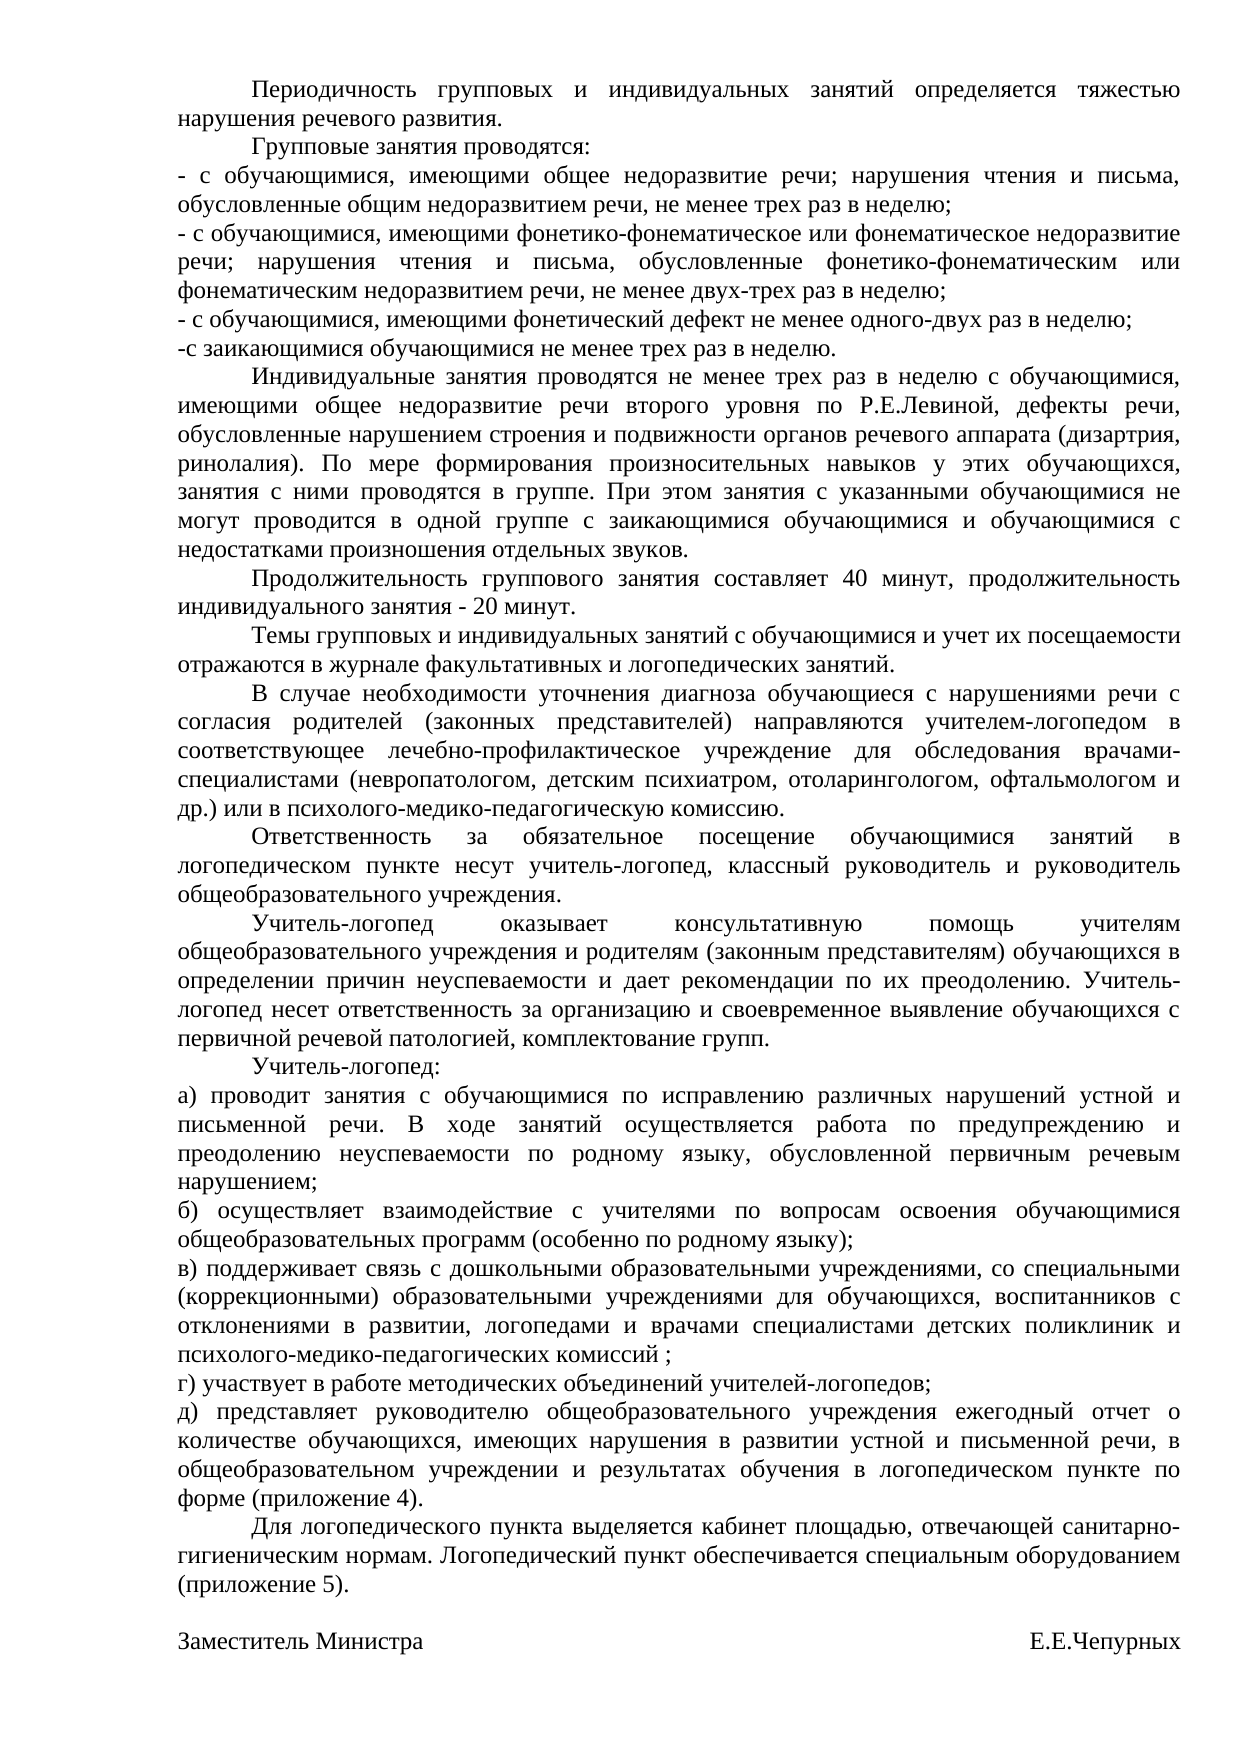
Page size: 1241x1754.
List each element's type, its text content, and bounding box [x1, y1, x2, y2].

text - с обучающимися, имеющими фонетический дефект не менее одного-двух раз в неделю; [177, 304, 1181, 333]
text д) представляет руководителю общеобразовательного учреждения ежегодный отчет о количестве обучающихся, имеющих нарушения в развитии устной и письменной речи, в общеобразовательном учреждении и результатах обучения в логопедическом пункте по форме (приложение 4). [177, 1396, 1181, 1511]
text Темы групповых и индивидуальных занятий с обучающимися и учет их посещаемости отражаются в журнале факультативных и логопедических занятий. [177, 620, 1181, 678]
text - с обучающимися, имеющими общее недоразвитие речи; нарушения чтения и письма, обусловленные общим недоразвитием речи, не менее трех раз в неделю; [177, 160, 1181, 218]
text Индивидуальные занятия проводятся не менее трех раз в неделю с обучающимися, имеющими общее недоразвитие речи второго уровня по Р.Е.Левиной, дефекты речи, обусловленные нарушением строения и подвижности органов речевого аппарата (дизартрия, ринолалия). По мере формирования произносительных навыков у этих обучающихся, занятия с ними проводятся в группе. При этом занятия с указанными обучающимися не могут проводится в одной группе с заикающимися обучающимися и обучающимися с недостатками произношения отдельных звуков. [177, 361, 1181, 563]
text Заместитель Министра Е.Е.Чепурных [177, 1626, 1181, 1655]
text Для логопедического пункта выделяется кабинет площадью, отвечающей санитарно-гигиеническим нормам. Логопедический пункт обеспечивается специальным оборудованием (приложение 5). [177, 1511, 1181, 1598]
text -с заикающимися обучающимися не менее трех раз в неделю. [177, 333, 1181, 361]
text Периодичность групповых и индивидуальных занятий определяется тяжестью нарушения речевого развития. [177, 74, 1181, 131]
text В случае необходимости уточнения диагноза обучающиеся с нарушениями речи с согласия родителей (законных представителей) направляются учителем-логопедом в соответствующее лечебно-профилактическое учреждение для обследования врачами-специалистами (невропатологом, детским психиатром, отоларингологом, офтальмологом и др.) или в психолого-медико-педагогическую комиссию. [177, 678, 1181, 821]
text Учитель-логопед оказывает консультативную помощь учителям общеобразовательного учреждения и родителям (законным представителям) обучающихся в определении причин неуспеваемости и дает рекомендации по их преодолению. Учитель-логопед несет ответственность за организацию и своевременное выявление обучающихся с первичной речевой патологией, комплектование групп. [177, 908, 1181, 1051]
text в) поддерживает связь с дошкольными образовательными учреждениями, со специальными (коррекционными) образовательными учреждениями для обучающихся, воспитанников с отклонениями в развитии, логопедами и врачами специалистами детских поликлиник и психолого-медико-педагогических комиссий ; [177, 1253, 1181, 1368]
text г) участвует в работе методических объединений учителей-логопедов; [177, 1368, 1181, 1396]
text Групповые занятия проводятся: [177, 131, 1181, 160]
text а) проводит занятия с обучающимися по исправлению различных нарушений устной и письменной речи. В ходе занятий осуществляется работа по предупреждению и преодолению неуспеваемости по родному языку, обусловленной первичным речевым нарушением; [177, 1080, 1181, 1195]
text Продолжительность группового занятия составляет 40 минут, продолжительность индивидуального занятия - 20 минут. [177, 563, 1181, 620]
text Ответственность за обязательное посещение обучающимися занятий в логопедическом пункте несут учитель-логопед, классный руководитель и руководитель общеобразовательного учреждения. [177, 821, 1181, 908]
text б) осуществляет взаимодействие с учителями по вопросам освоения обучающимися общеобразовательных программ (особенно по родному языку); [177, 1195, 1181, 1253]
text Учитель-логопед: [177, 1051, 1181, 1080]
text - с обучающимися, имеющими фонетико-фонематическое или фонематическое недоразвитие речи; нарушения чтения и письма, обусловленные фонетико-фонематическим или фонематическим недоразвитием речи, не менее двух-трех раз в неделю; [177, 218, 1181, 304]
